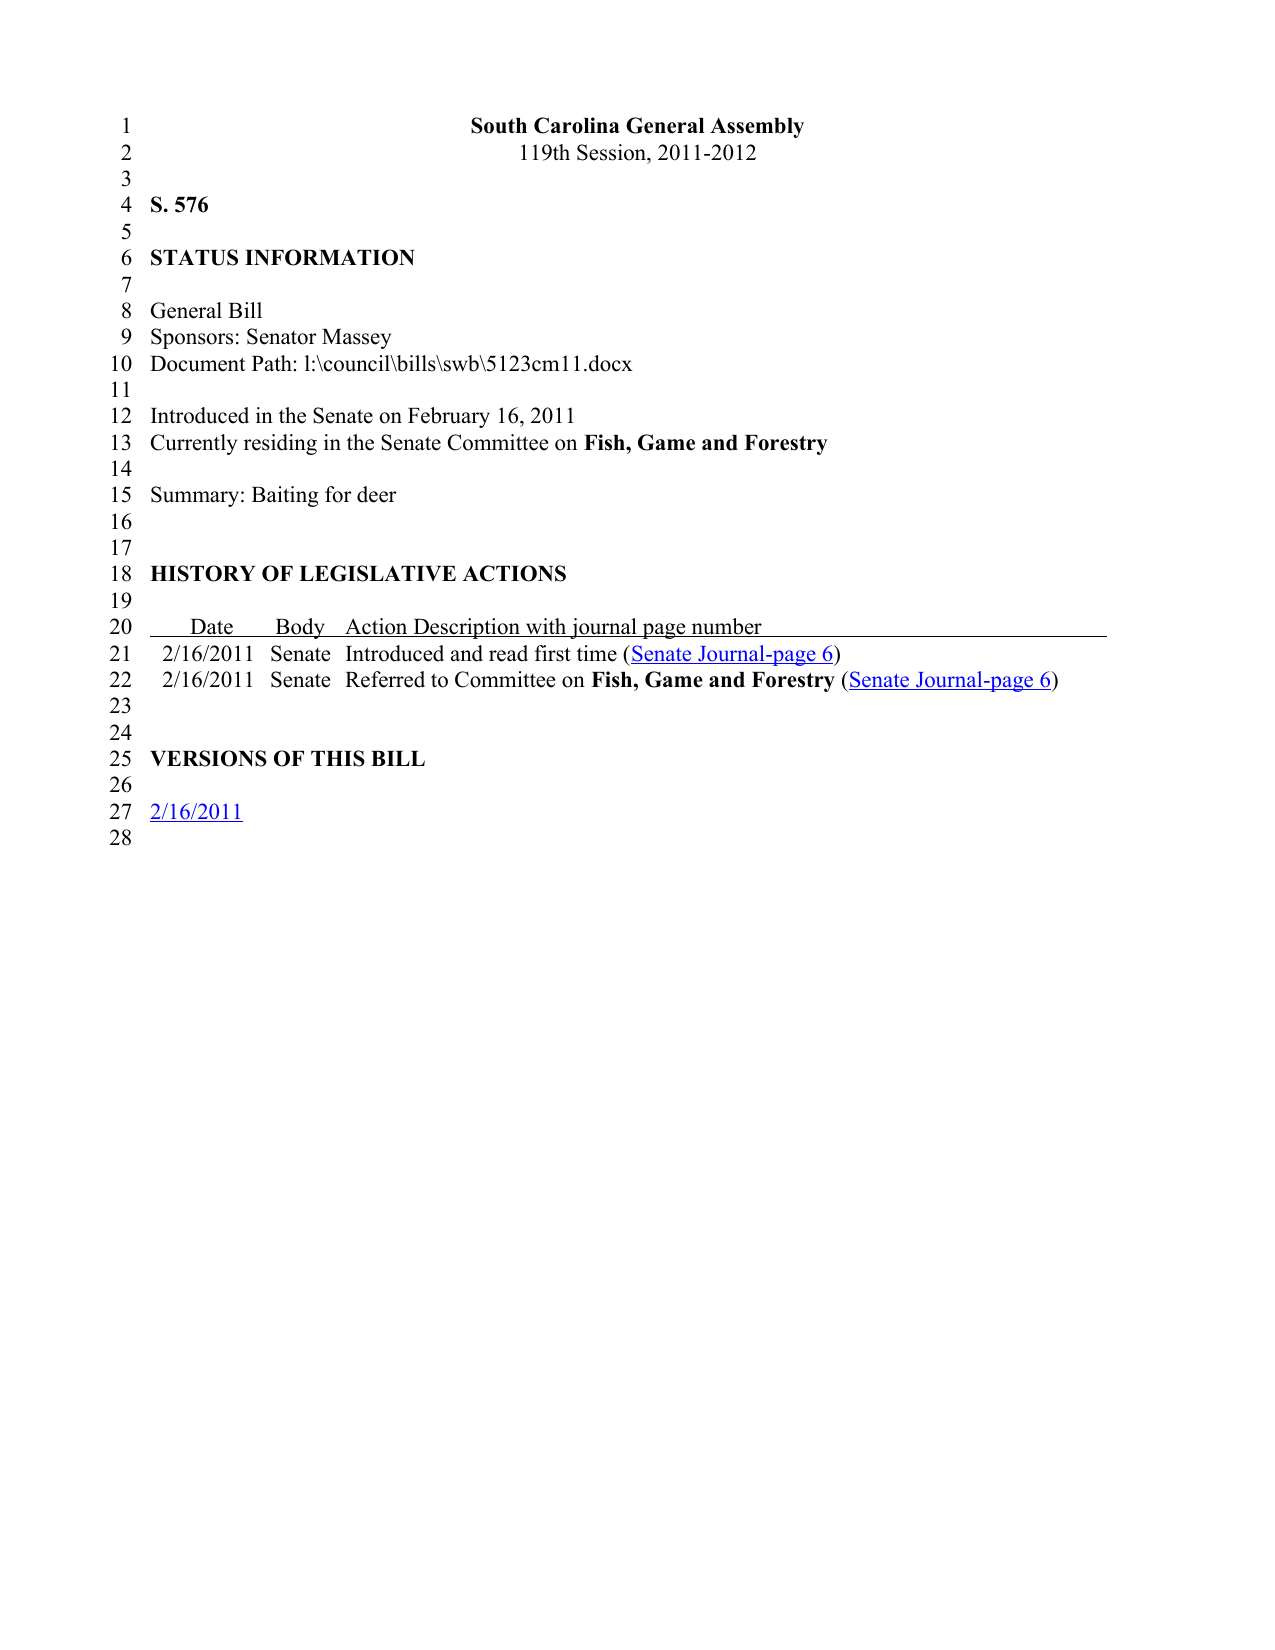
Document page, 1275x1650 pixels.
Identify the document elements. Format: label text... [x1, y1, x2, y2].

text General Bill [150, 297, 1125, 323]
text Introduced in the Senate on February 16, 2011 [150, 402, 1125, 429]
text 2/16/2011 Senate Referred to Committee on Fish, Game and Forestry (Senate Journal-page 6) [150, 666, 1125, 692]
text Date Body Action Description with journal page number [150, 613, 1125, 639]
text 119th Session, 2011-2012 [150, 139, 1125, 165]
text Document Path: l:\council\bills\swb\5123cm11.docx [150, 350, 1125, 376]
text South Carolina General Assembly [150, 112, 1125, 139]
text HISTORY OF LEGISLATIVE ACTIONS [150, 561, 1125, 587]
text 2/16/2011 [150, 798, 1125, 824]
text VERSIONS OF THIS BILL [150, 745, 1125, 771]
text STATUS INFORMATION [150, 244, 1125, 271]
text 2/16/2011 Senate Introduced and read first time (Senate Journal-page 6) [150, 639, 1125, 666]
text Summary: Baiting for deer [150, 481, 1125, 508]
text Currently residing in the Senate Committee on Fish, Game and Forestry [150, 429, 1125, 455]
text Sponsors: Senator Massey [150, 323, 1125, 350]
text S. 576 [150, 192, 1125, 218]
